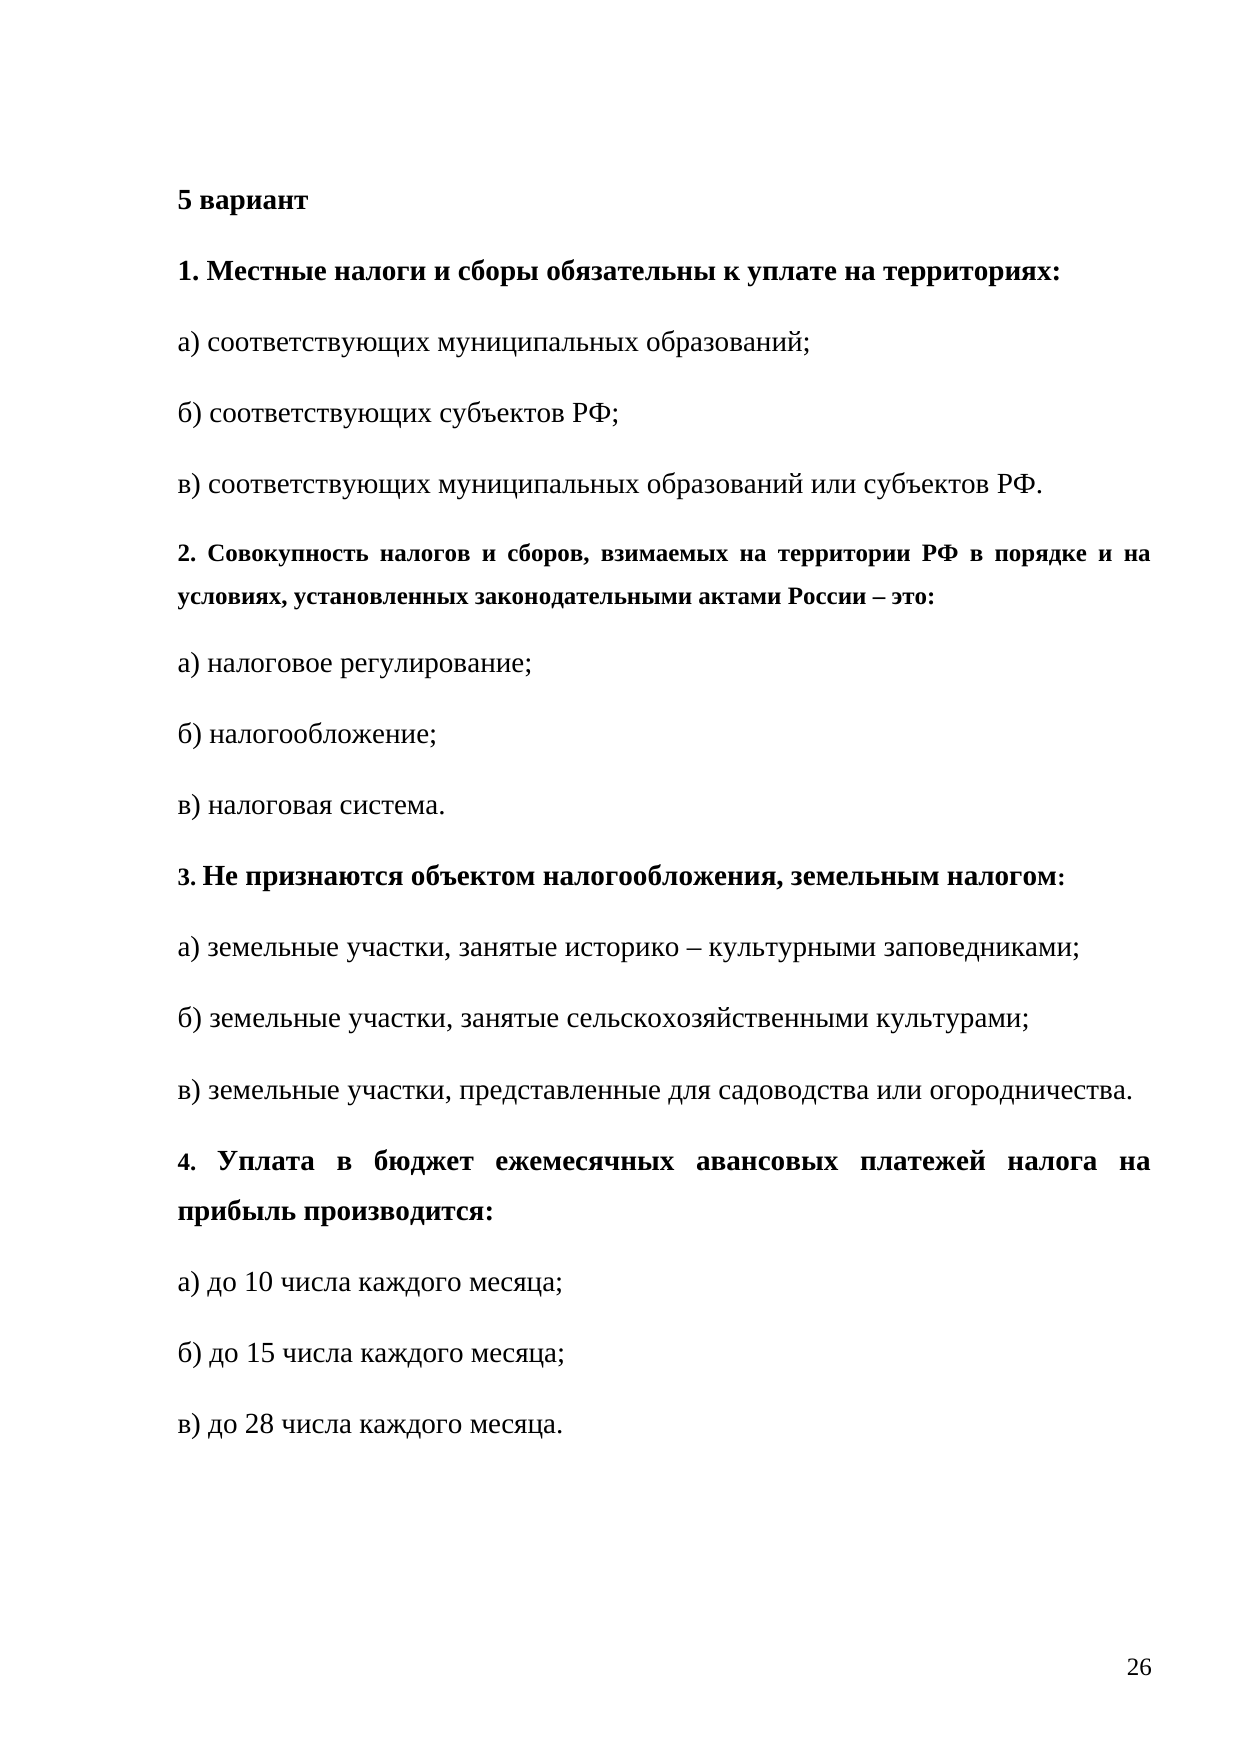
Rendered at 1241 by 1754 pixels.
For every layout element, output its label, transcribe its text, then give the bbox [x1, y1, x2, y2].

text в) земельные участки, представленные для садоводства или огородничества. [177, 1072, 1152, 1105]
text 2. Совокупность налогов и сборов, взимаемых на территории РФ в порядке и на условиях, установленных законодательными актами России – это: [177, 538, 1152, 610]
text б) земельные участки, занятые сельскохозяйственными культурами; [177, 1001, 1152, 1034]
text 4. Уплата в бюджет ежемесячных авансовых платежей налога на прибыль производится: [177, 1143, 1152, 1227]
text 5 вариант [177, 182, 1152, 216]
text в) до 28 числа каждого месяца. [177, 1407, 1152, 1440]
text б) до 15 числа каждого месяца; [177, 1336, 1152, 1369]
text в) соответствующих муниципальных образований или субъектов РФ. [177, 467, 1152, 500]
text в) налоговая система. [177, 787, 1152, 821]
text а) земельные участки, занятые историко – культурными заповедниками; [177, 929, 1152, 963]
text б) соответствующих субъектов РФ; [177, 396, 1152, 429]
text 1. Местные налоги и сборы обязательны к уплате на территориях: [177, 253, 1152, 287]
text б) налогообложение; [177, 716, 1152, 749]
text а) соответствующих муниципальных образований; [177, 324, 1152, 358]
text а) до 10 числа каждого месяца; [177, 1264, 1152, 1298]
text а) налоговое регулирование; [177, 645, 1152, 678]
text 3. Не признаются объектом налогообложения, земельным налогом: [177, 858, 1152, 892]
